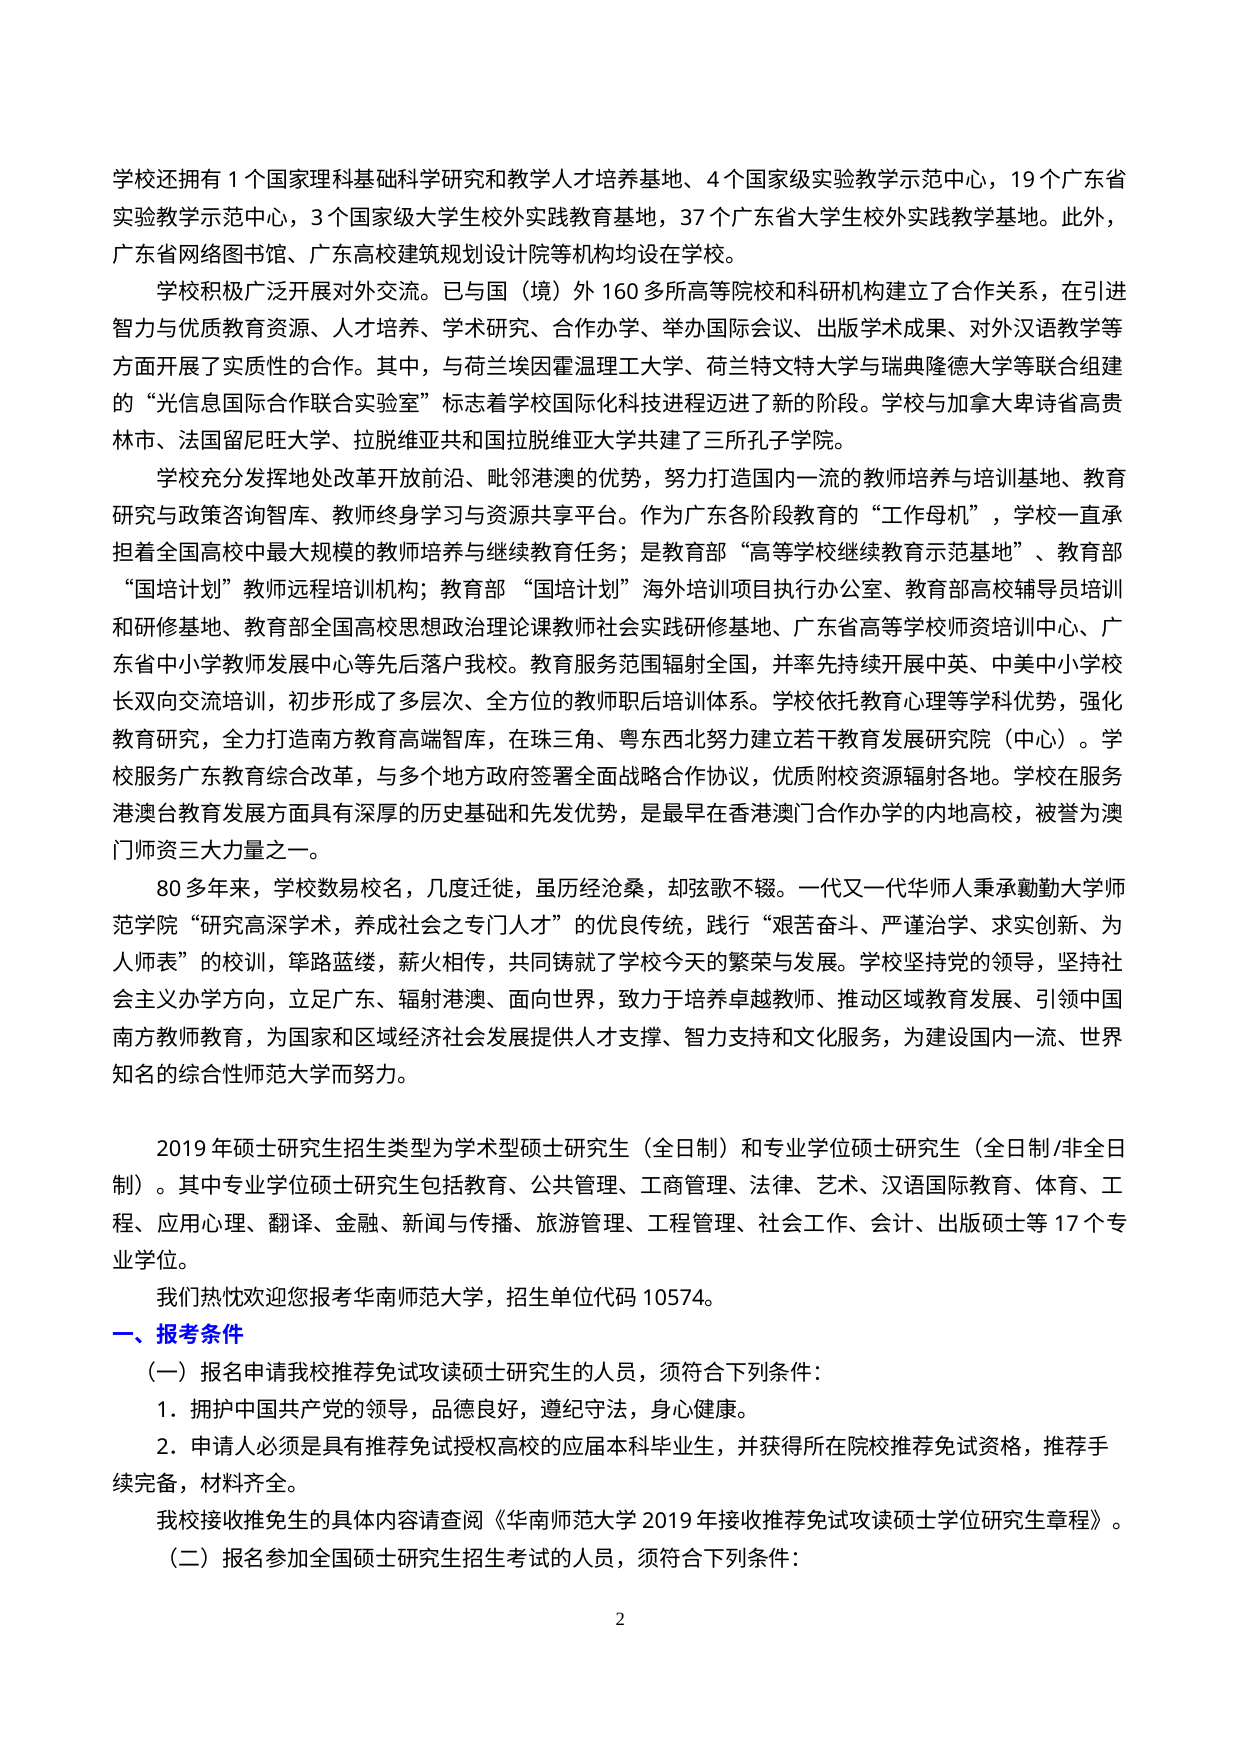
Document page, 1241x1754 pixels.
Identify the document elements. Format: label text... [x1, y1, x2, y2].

text 2019年硕士研究生招生类型为学术型硕士研究生（全日制）和专业学位硕士研究生（全日制/非全日制）。其中专业学位硕士研究生包括教育、公共管理、工商管理、法律、艺术、汉语国际教育、体育、工程、应用心理、翻译、金融、新闻与传播、旅游管理、工程管理、社会工作、会计、出版硕士等17个专业学位。 [112, 1131, 1128, 1275]
text （一）报名申请我校推荐免试攻读硕士研究生的人员，须符合下列条件： [112, 1354, 1128, 1387]
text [112, 162, 1128, 269]
text 2．申请人必须是具有推荐免试授权高校的应届本科毕业生，并获得所在院校推荐免试资格，推荐手续完备，材料齐全。 [112, 1428, 1128, 1498]
text （二）报名参加全国硕士研究生招生考试的人员，须符合下列条件： [112, 1540, 1128, 1573]
text 我们热忱欢迎您报考华南师范大学，招生单位代码10574。 [112, 1280, 1128, 1312]
text 80多年来，学校数易校名，几度迁徙，虽历经沧桑，却弦歌不辍。一代又一代华师人秉承勷勤大学师范学院“研究高深学术，养成社会之专门人才”的优良传统，践行“艰苦奋斗、严谨治学、求实创新、为人师表”的校训，筚路蓝缕，薪火相传，共同铸就了学校今天的繁荣与发展。学校坚持党的领导，坚持社会主义办学方向，立足广东、辐射港澳、面向世界，致力于培养卓越教师、推动区域教育发展、引领中国南方教师教育，为国家和区域经济社会发展提供人才支撑、智力支持和文化服务，为建设国内一流、世界知名的综合性师范大学而努力。 [112, 870, 1128, 1089]
text 一、报考条件 [112, 1317, 1128, 1349]
text 学校充分发挥地处改革开放前沿、毗邻港澳的优势，努力打造国内一流的教师培养与培训基地、教育研究与政策咨询智库、教师终身学习与资源共享平台。作为广东各阶段教育的“工作母机”，学校一直承担着全国高校中最大规模的教师培养与继续教育任务；是教育部“高等学校继续教育示范基地”、教育部“国培计划”教师远程培训机构；教育部 “国培计划”海外培训项目执行办公室、教育部高校辅导员培训和研修基地、教育部全国高校思想政治理论课教师社会实践研修基地、广东省高等学校师资培训中心、广东省中小学教师发展中心等先后落户我校。教育服务范围辐射全国，并率先持续开展中英、中美中小学校长双向交流培训，初步形成了多层次、全方位的教师职后培训体系。学校依托教育心理等学科优势，强化教育研究，全力打造南方教育高端智库，在珠三角、粤东西北努力建立若干教育发展研究院（中心）。学校服务广东教育综合改革，与多个地方政府签署全面战略合作协议，优质附校资源辐射各地。学校在服务港澳台教育发展方面具有深厚的历史基础和先发优势，是最早在香港澳门合作办学的内地高校，被誉为澳门师资三大力量之一。 [112, 460, 1128, 866]
text 1．拥护中国共产党的领导，品德良好，遵纪守法，身心健康。 [112, 1391, 1128, 1424]
text 我校接收推免生的具体内容请查阅《华南师范大学2019年接收推荐免试攻读硕士学位研究生章程》。 [112, 1503, 1128, 1536]
text 学校积极广泛开展对外交流。已与国（境）外160多所高等院校和科研机构建立了合作关系，在引进智力与优质教育资源、人才培养、学术研究、合作办学、举办国际会议、出版学术成果、对外汉语教学等方面开展了实质性的合作。其中，与荷兰埃因霍温理工大学、荷兰特文特大学与瑞典隆德大学等联合组建的“光信息国际合作联合实验室”标志着学校国际化科技进程迈进了新的阶段。学校与加拿大卑诗省高贵林市、法国留尼旺大学、拉脱维亚共和国拉脱维亚大学共建了三所孔子学院。 [112, 274, 1128, 455]
